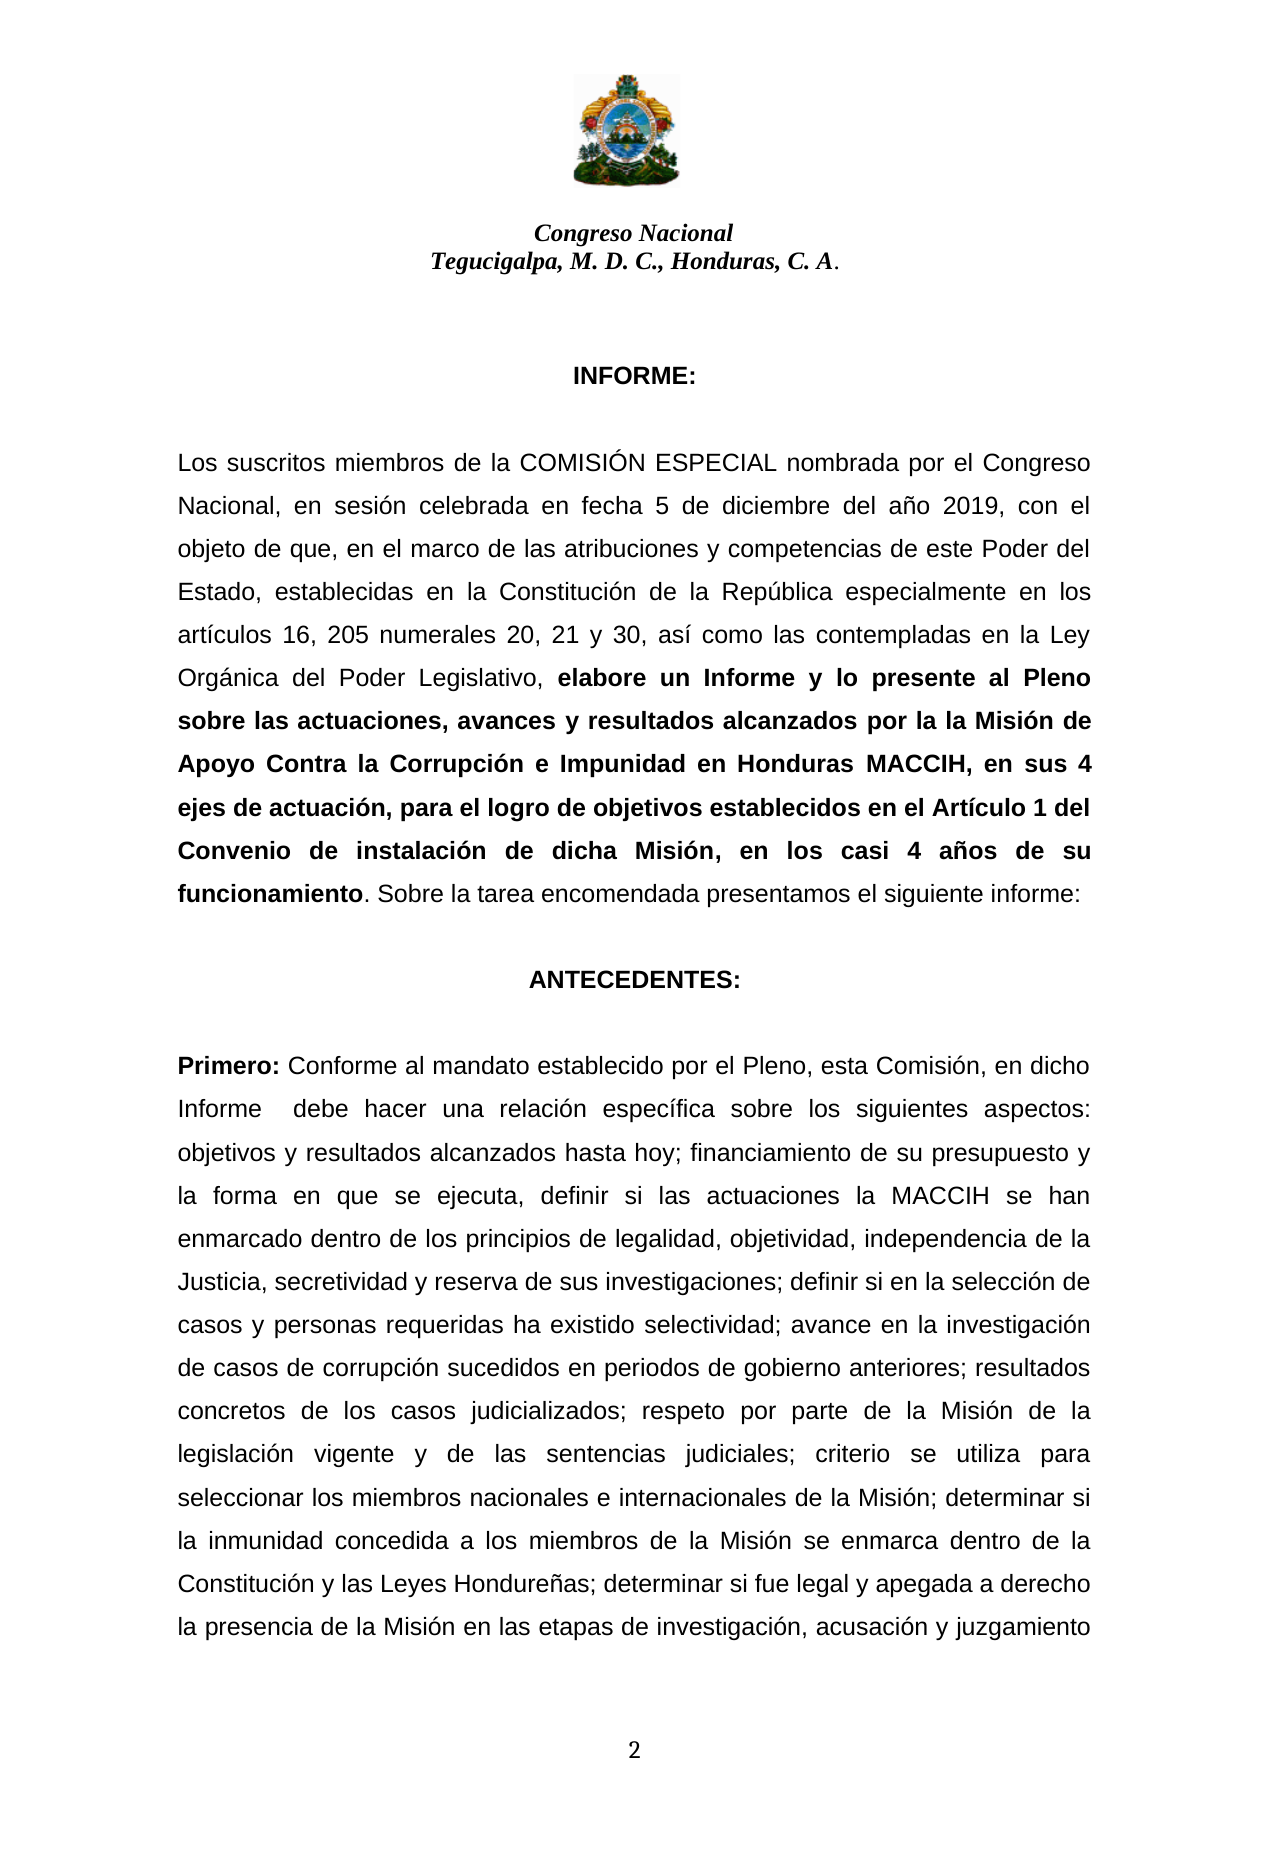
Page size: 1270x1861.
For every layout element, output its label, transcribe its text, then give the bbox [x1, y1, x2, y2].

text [177, 1051, 1092, 1641]
text ANTECEDENTES: [177, 965, 1092, 994]
text INFORME: [177, 361, 1092, 390]
text Los suscritos miembros de la COMISIÓN ESPECIAL nombrada por el Congreso Nacional, en sesión celebrada en fecha 5 de diciembre del año 2019, con el objeto de que, en el marco de las atribuciones y competencias de este Poder del Estado, establecidas en la Constitución de la República especialmente en los artículos 16, 205 numerales 20, 21 y 30, así como las contempladas en la Ley Orgánica del Poder Legislativo, elabore un Informe y lo presente al Pleno sobre las actuaciones, avances y resultados alcanzados por la la Misión de Apoyo Contra la Corrupción e Impunidad en Honduras MACCIH, en sus 4 ejes de actuación, para el logro de objetivos establecidos en el Artículo 1 del Convenio de instalación de dicha Misión, en los casi 4 años de su funcionamiento. Sobre la tarea encomendada presentamos el siguiente informe: [177, 448, 1092, 908]
